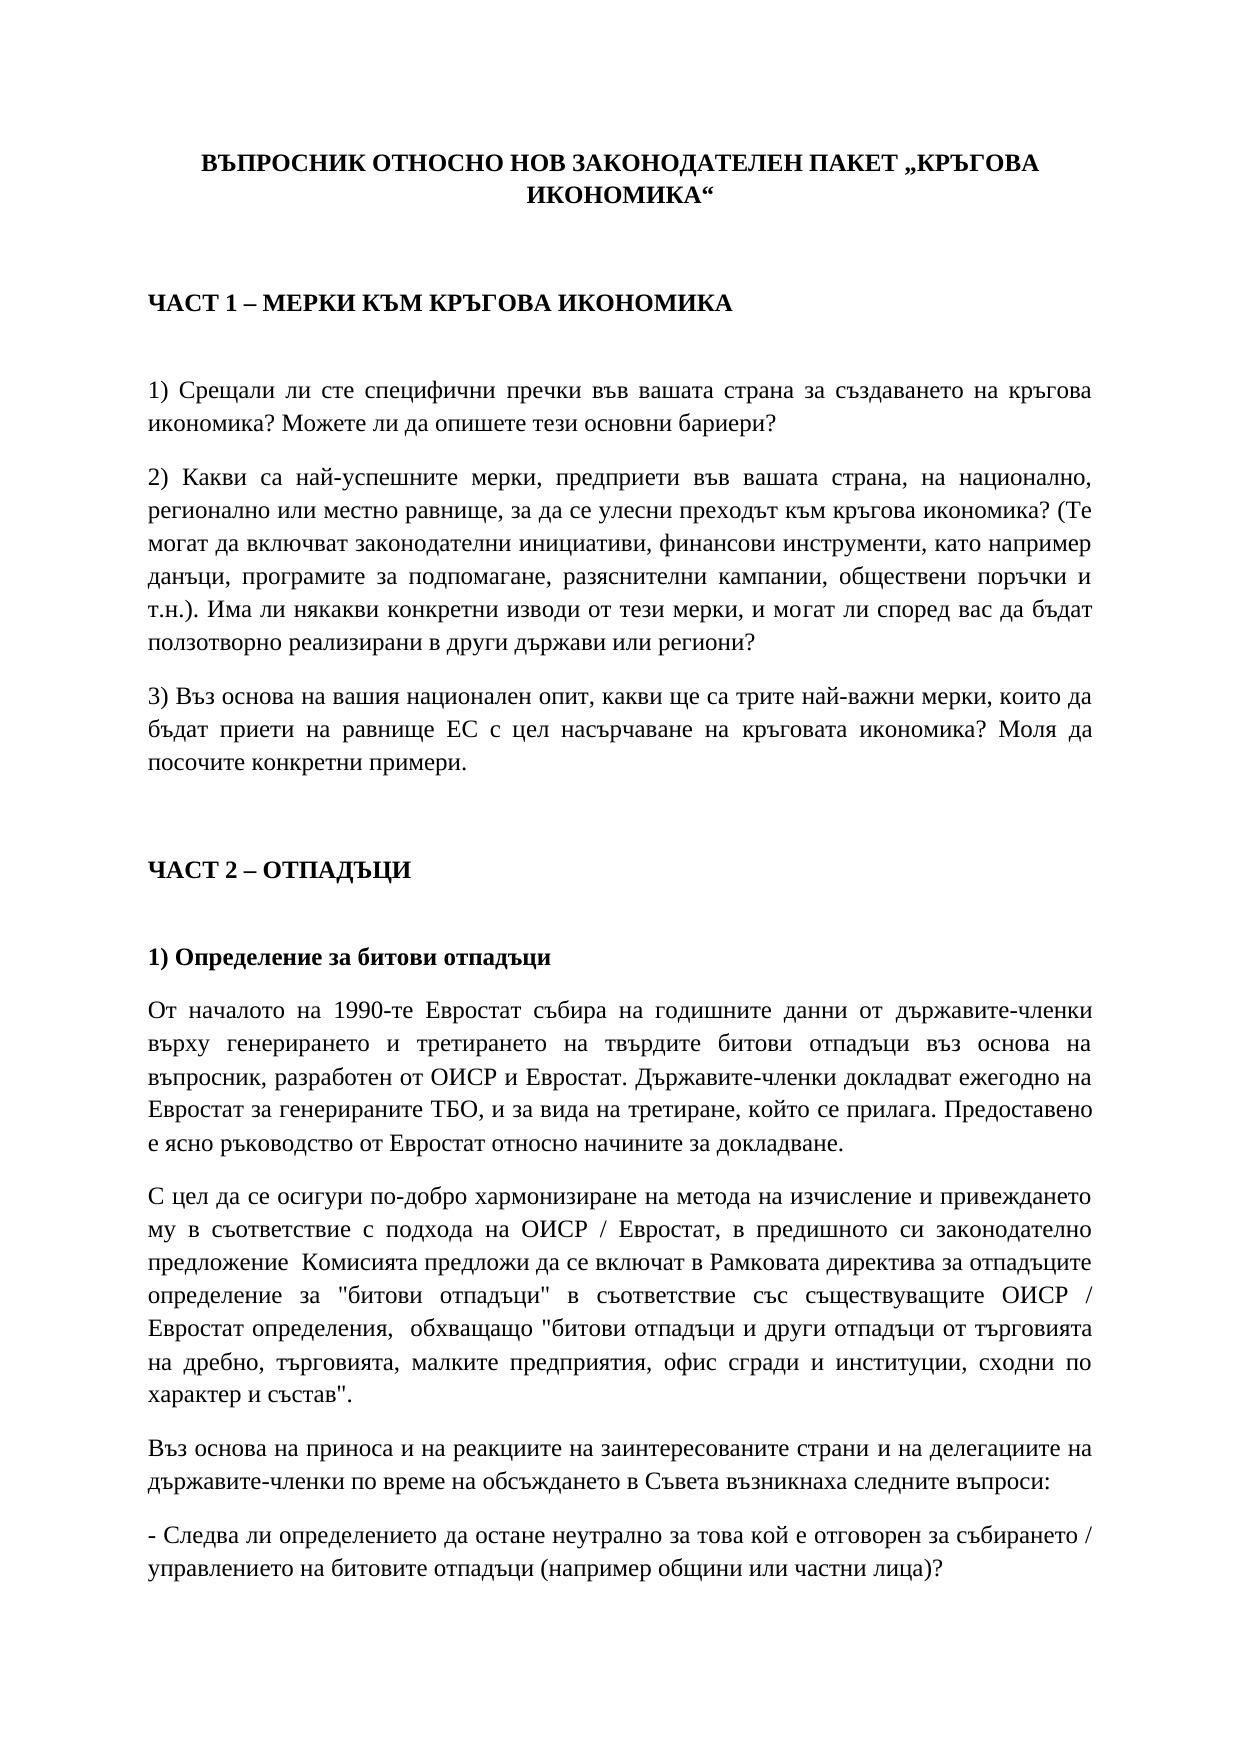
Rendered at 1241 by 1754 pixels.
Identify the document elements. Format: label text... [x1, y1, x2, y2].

text От началото на 1990-те Евростат събира на годишните данни от държавите-членки върху генерирането и третирането на твърдите битови отпадъци въз основа на въпросник, разработен от ОИСР и Евростат. Държавите-членки докладват ежегодно на Евростат за генерираните ТБО, и за вида на третиране, който се прилага. Предоставено е ясно ръководство от Евростат относно начините за докладване. [148, 996, 1093, 1156]
text 2) Какви са най-успешните мерки, предприети във вашата страна, на национално, регионално или местно равнище, за да се улесни преходът към кръгова икономика? (Те могат да включват законодателни инициативи, финансови инструменти, като например данъци, програмите за подпомагане, разяснителни кампании, обществени поръчки и т.н.). Има ли някакви конкретни изводи от тези мерки, и могат ли според вас да бъдат ползотворно реализирани в други държави или региони? [148, 462, 1093, 656]
text Въз основа на приноса и на реакциите на заинтересованите страни и на делегациите на държавите-членки по време на обсъждането в Съвета възникнаха следните въпроси: [148, 1433, 1093, 1495]
text ЧАСТ 2 – ОТПАДЪЦИ [148, 855, 1093, 883]
text 1) Определение за битови отпадъци [148, 909, 1093, 970]
text С цел да се осигури по-добро хармонизиране на метода на изчисление и привеждането му в съответствие с подхода на ОИСР / Евростат, в предишното си законодателно предложение Комисията предложи да се включат в Рамковата директива за отпадъците определение за "битови отпадъци" в съответствие със съществуващите ОИСР / Евростат определения, обхващащо "битови отпадъци и други отпадъци от търговията на дребно, търговията, малките предприятия, офис сгради и институции, сходни по характер и състав". [148, 1181, 1093, 1408]
text 1) Срещали ли сте специфични пречки във вашата страна за създаването на кръгова икономика? Можете ли да опишете тези основни бариери? [148, 342, 1093, 437]
text - Следва ли определението да остане неутрално за това кой е отговорен за събирането / управлението на битовите отпадъци (например общини или частни лица)? [148, 1520, 1093, 1582]
text 3) Въз основа на вашия национален опит, какви ще са трите най-важни мерки, които да бъдат приети на равнище ЕС с цел насърчаване на кръговата икономика? Моля да посочите конкретни примери. [148, 681, 1093, 776]
text ВЪПРОСНИК ОТНОСНО НОВ ЗАКОНОДАТЕЛЕН ПАКЕТ „КРЪГОВА ИКОНОМИКА“ [148, 148, 1093, 209]
text ЧАСТ 1 – МЕРКИ КЪМ КРЪГОВА ИКОНОМИКА [148, 288, 1093, 317]
